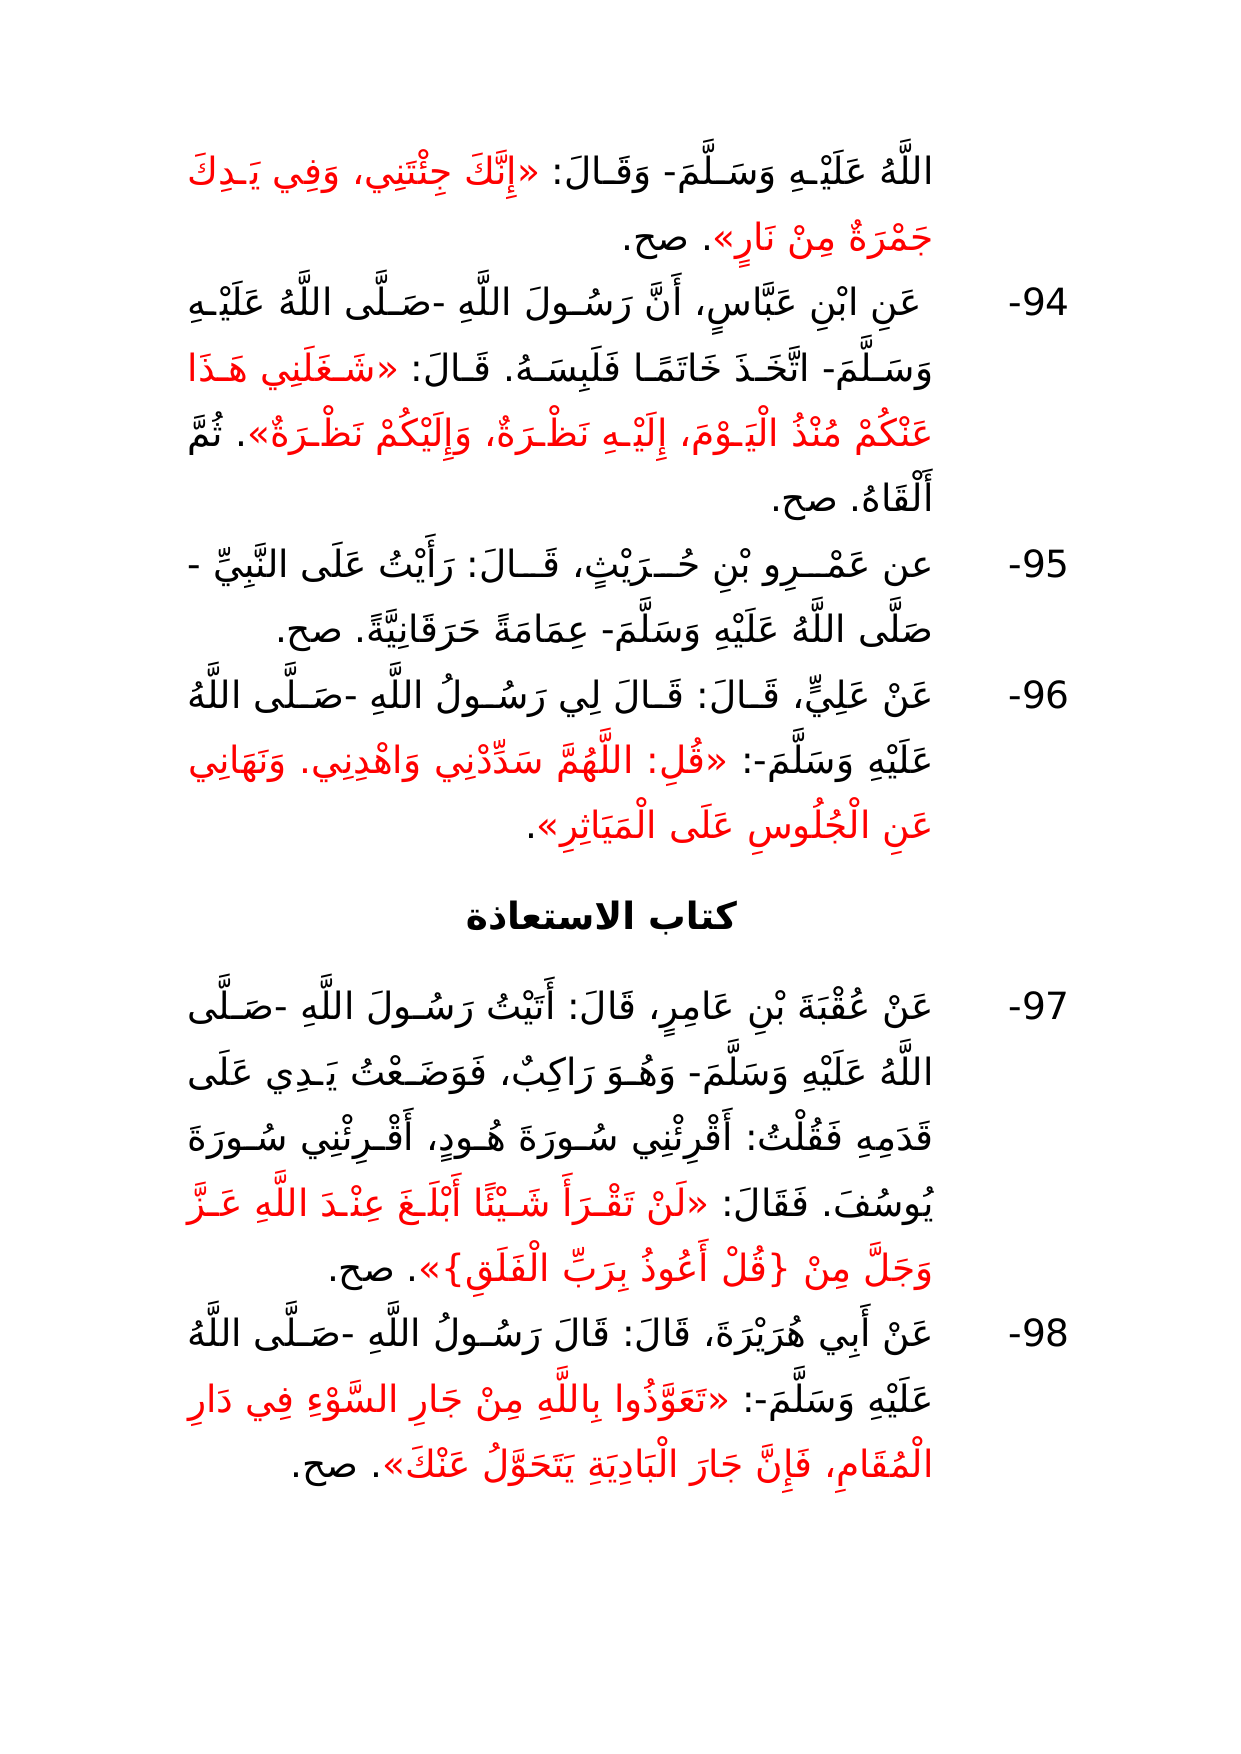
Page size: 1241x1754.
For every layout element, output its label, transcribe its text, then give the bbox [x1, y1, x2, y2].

list عَنْ أَبِي هُرَيْرَةَ، قَالَ: قَالَ رَسُولُ اللَّهِ -صَلَّى اللَّهُ عَلَيْهِ وَسَلَّمَ-: «تَعَوَّذُوا بِاللَّهِ مِنْ جَارِ السَّوْءِ فِي دَارِ الْمُقَامِ، فَإِنَّ جَارَ الْبَادِيَةِ يَتَحَوَّلُ عَنْكَ». صح. [187, 1312, 1008, 1487]
list عَنْ عُقْبَةَ بْنِ عَامِرٍ، قَالَ: أَتَيْتُ رَسُولَ اللَّهِ -صَلَّى اللَّهُ عَلَيْهِ وَسَلَّمَ- وَهُوَ رَاكِبٌ، فَوَضَعْتُ يَدِي عَلَى قَدَمِهِ فَقُلْتُ: أَقْرِئْنِي سُورَةَ هُودٍ، أَقْرِئْنِي سُورَةَ يُوسُفَ. فَقَالَ: «لَنْ تَقْرَأَ شَيْئًا أَبْلَغَ عِنْدَ اللَّهِ عَزَّ وَجَلَّ مِنْ {قُلْ أَعُوذُ بِرَبِّ الْفَلَقِ}». صح. [187, 985, 1008, 1290]
text كتاب الاستعاذة [187, 894, 1015, 938]
list عَنْ عَلِيٍّ، قَالَ: قَالَ لِي رَسُولُ اللَّهِ -صَلَّى اللَّهُ عَلَيْهِ وَسَلَّمَ-: «قُلِ: اللَّهُمَّ سَدِّدْنِي وَاهْدِنِي. وَنَهَانِي عَنِ الْجُلُوسِ عَلَى الْمَيَاثِرِ». [187, 673, 1008, 848]
list عن عَمْرِو بْنِ حُرَيْثٍ، قَالَ: رَأَيْتُ عَلَى النَّبِيِّ -صَلَّى اللَّهُ عَلَيْهِ وَسَلَّمَ- عِمَامَةً حَرَقَانِيَّةً. صح. [187, 542, 1008, 652]
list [187, 150, 1008, 259]
list عَنِ ابْنِ عَبَّاسٍ، أَنَّ رَسُولَ اللَّهِ -صَلَّى اللَّهُ عَلَيْهِ وَسَلَّمَ- اتَّخَذَ خَاتَمًا فَلَبِسَهُ. قَالَ: «شَغَلَنِي هَذَا عَنْكُمْ مُنْذُ الْيَوْمَ، إِلَيْهِ نَظْرَةٌ، وَإِلَيْكُمْ نَظْرَةٌ». ثُمَّ أَلْقَاهُ. صح. [187, 281, 1008, 521]
